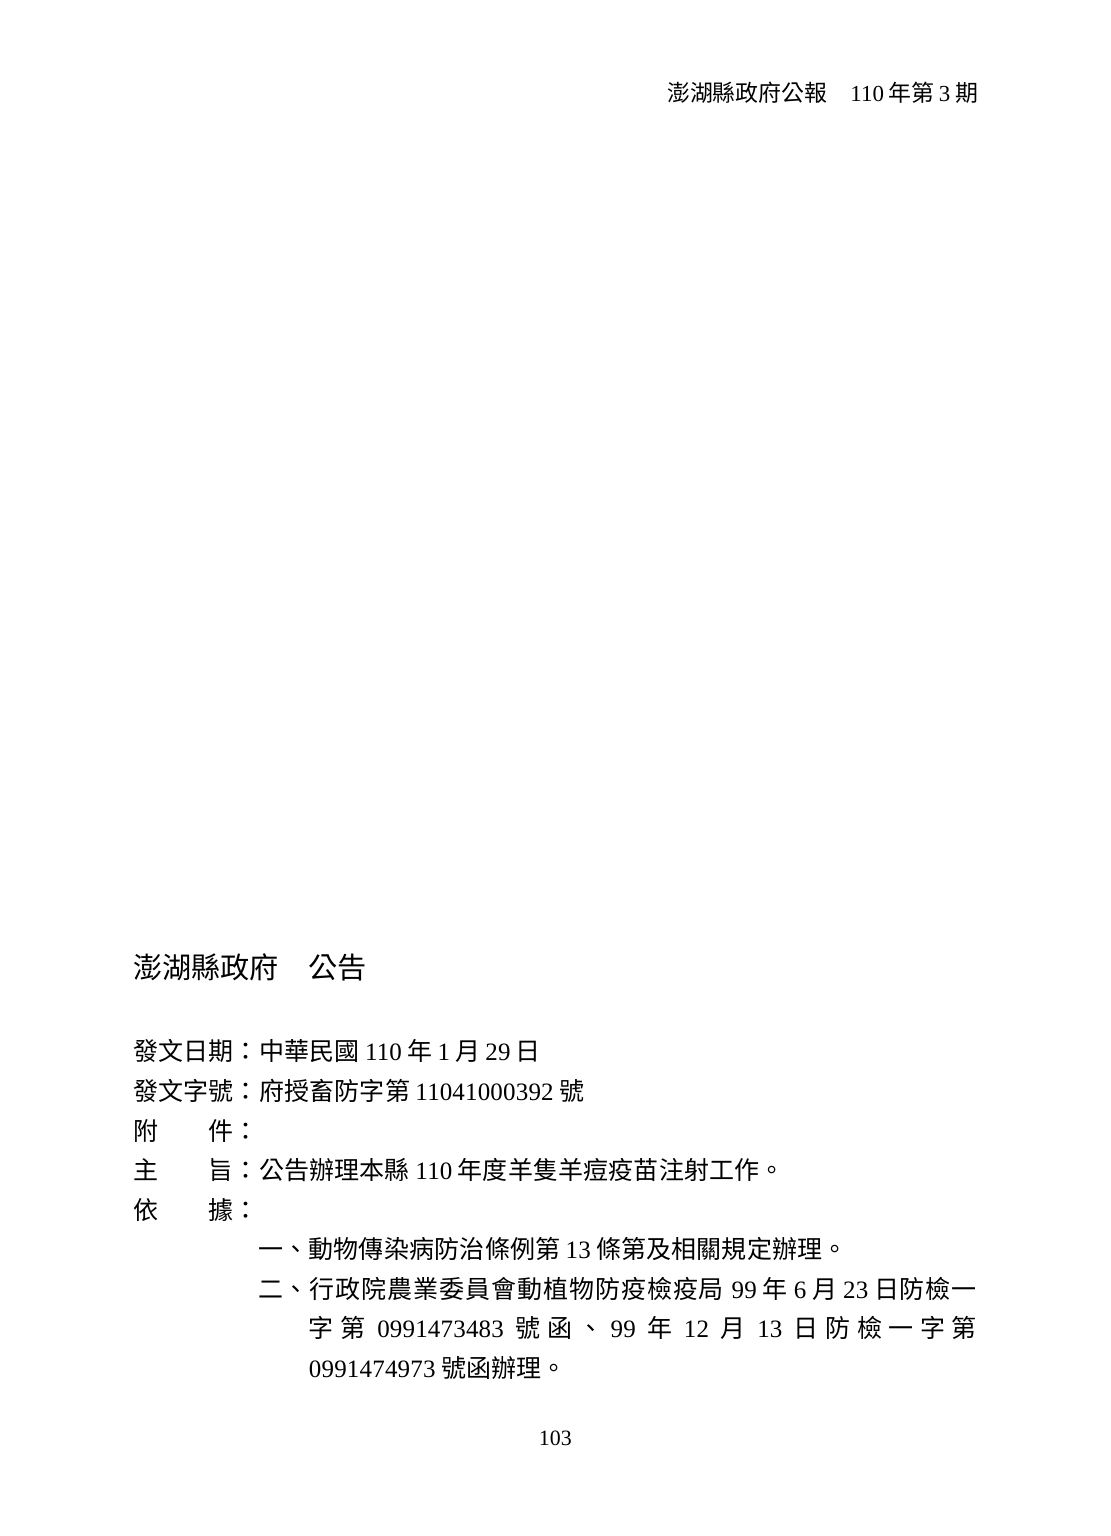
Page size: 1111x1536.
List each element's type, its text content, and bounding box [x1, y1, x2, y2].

text 依 據： [133, 1187, 977, 1227]
text 發文日期：中華民國110年1月29日 [133, 1029, 977, 1069]
text 二、行政院農業委員會動植物防疫檢疫局99年6月23日防檢一字第0991473483號函、99年12月13日防檢一字第0991474973號函辦理。 [258, 1267, 977, 1385]
text 附 件： [133, 1108, 977, 1148]
text 主 旨：公告辦理本縣110年度羊隻羊痘疫苗注射工作。 [133, 1148, 977, 1187]
text 澎湖縣政府 公告 [133, 944, 977, 987]
text 發文字號：府授畜防字第11041000392號 [133, 1069, 977, 1108]
text 一、動物傳染病防治條例第13條第及相關規定辦理。 [258, 1227, 977, 1267]
